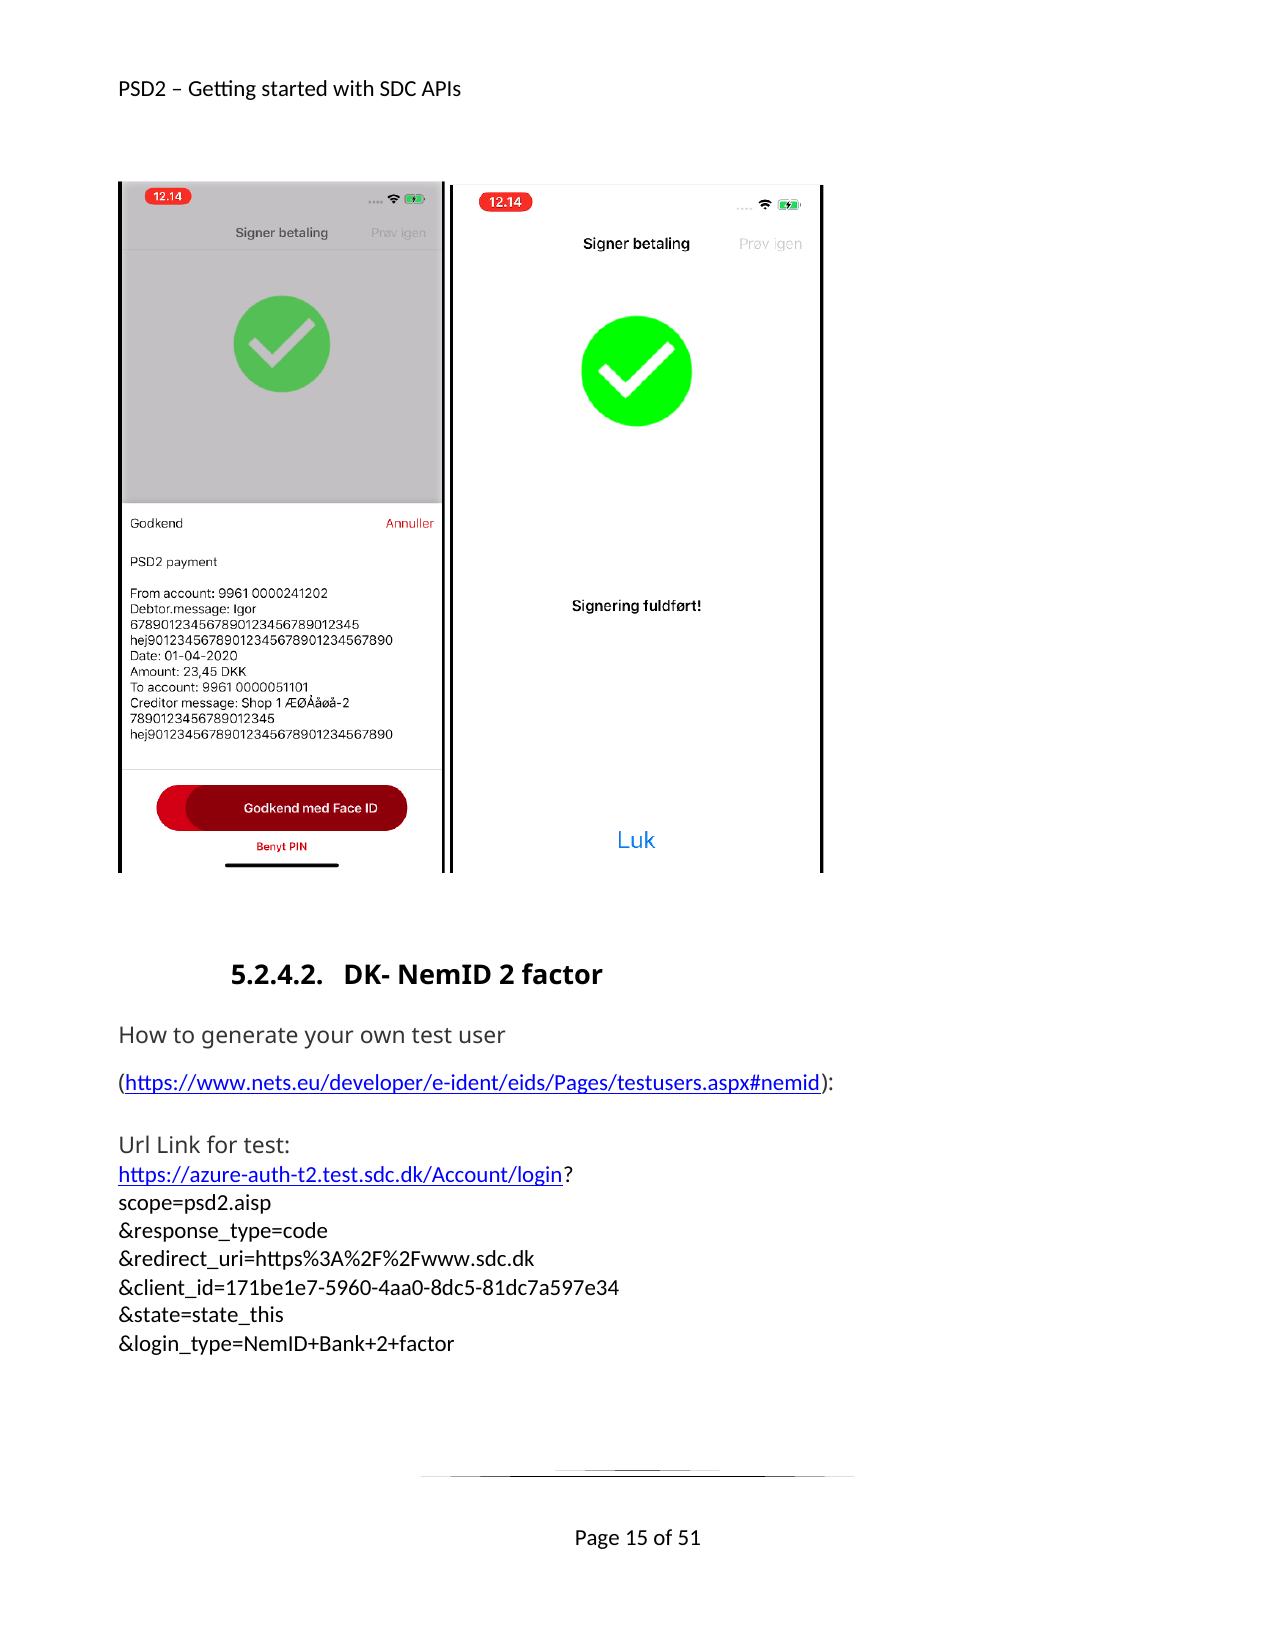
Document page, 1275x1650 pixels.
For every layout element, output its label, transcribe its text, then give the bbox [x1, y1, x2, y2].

text &redirect_uri=https%3A%2F%2Fwww.sdc.dk [118, 1244, 1157, 1273]
text &response_type=code [118, 1217, 1157, 1244]
text &client_id=171be1e7-5960-4aa0-8dc5-81dc7a597e34 [118, 1273, 1157, 1301]
text Url Link for test: [118, 1123, 1157, 1161]
text &state=state_this [118, 1301, 1157, 1329]
text (https://www.nets.eu/developer/e-ident/eids/Pages/testusers.aspx#nemid): [118, 1066, 1157, 1097]
text &login_type=NemID+Bank+2+factor [118, 1329, 1157, 1357]
text How to generate your own test user [118, 1013, 1157, 1051]
text https://azure-auth-t2.test.sdc.dk/Account/login? [118, 1161, 1157, 1188]
picture [450, 182, 824, 873]
subtitle DK- NemID 2 factor [231, 955, 1157, 992]
picture [118, 179, 445, 873]
text scope=psd2.aisp [118, 1188, 1157, 1217]
